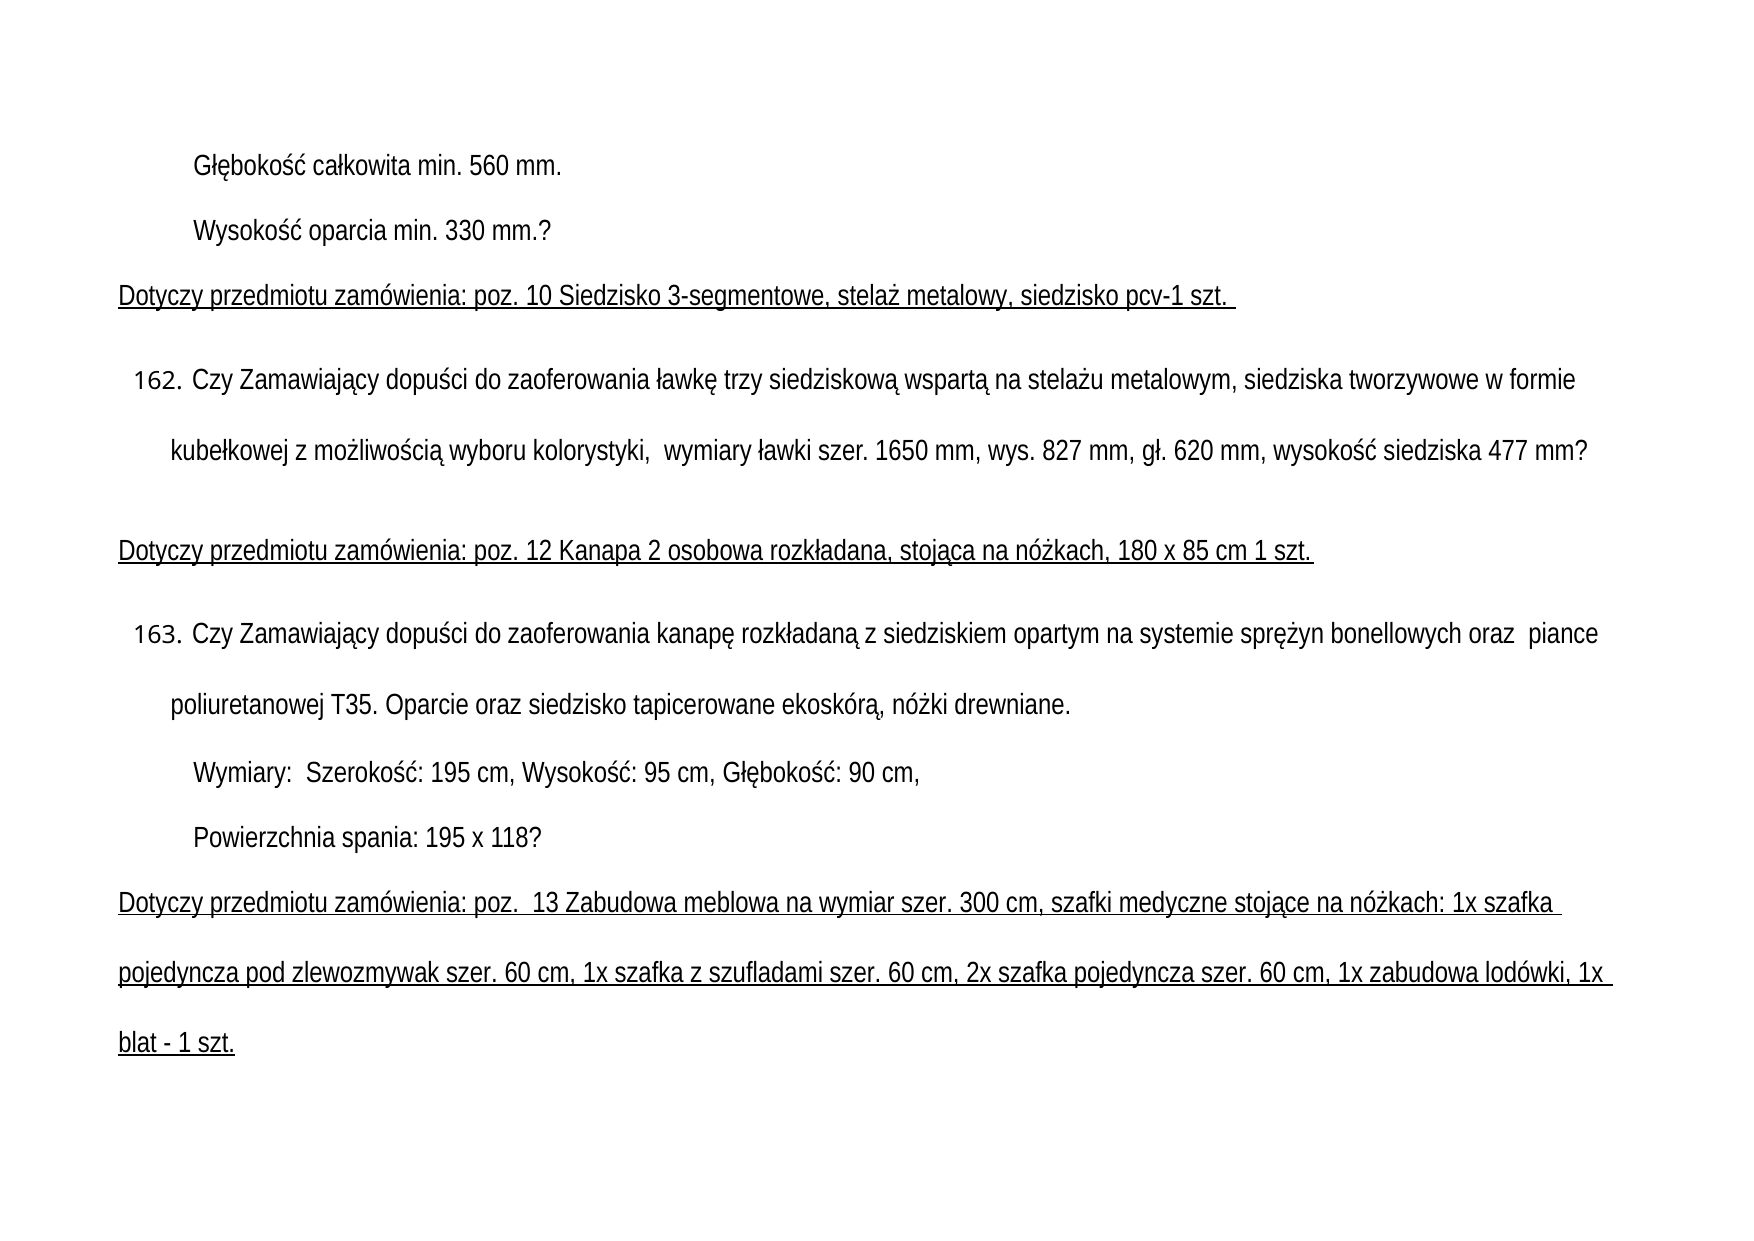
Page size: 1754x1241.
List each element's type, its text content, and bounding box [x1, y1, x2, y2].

text Dotyczy przedmiotu zamówienia: poz. 13 Zabudowa meblowa na wymiar szer. 300 cm, szafki medyczne stojące na nóżkach: 1x szafka pojedyncza pod zlewozmywak szer. 60 cm, 1x szafka z szufladami szer. 60 cm, 2x szafka pojedyncza szer. 60 cm, 1x zabudowa lodówki, 1x blat - 1 szt. [118, 869, 1636, 1074]
list Wymiary: Szerokość: 195 cm, Wysokość: 95 cm, Głębokość: 90 cm, [193, 739, 1636, 804]
list Głębokość całkowita min. 560 mm. [193, 133, 1636, 198]
text Dotyczy przedmiotu zamówienia: poz. 10 Siedzisko 3-segmentowe, stelaż metalowy, siedzisko pcv-1 szt. [118, 263, 1636, 328]
list Czy Zamawiający dopuści do zaoferowania ławkę trzy siedziskową wspartą na stelażu metalowym, siedziska tworzywowe w formie kubełkowej z możliwością wyboru kolorystyki, wymiary ławki szer. 1650 mm, wys. 827 mm, gł. 620 mm, wysokość siedziska 477 mm? [133, 347, 1636, 482]
list Czy Zamawiający dopuści do zaoferowania kanapę rozkładaną z siedziskiem opartym na systemie sprężyn bonellowych oraz piance poliuretanowej T35. Oparcie oraz siedzisko tapicerowane ekoskórą, nóżki drewniane. [133, 601, 1636, 736]
text Dotyczy przedmiotu zamówienia: poz. 12 Kanapa 2 osobowa rozkładana, stojąca na nóżkach, 180 x 85 cm 1 szt. [118, 517, 1636, 582]
list Wysokość oparcia min. 330 mm.? [193, 198, 1636, 263]
list Powierzchnia spania: 195 x 118? [193, 804, 1636, 869]
